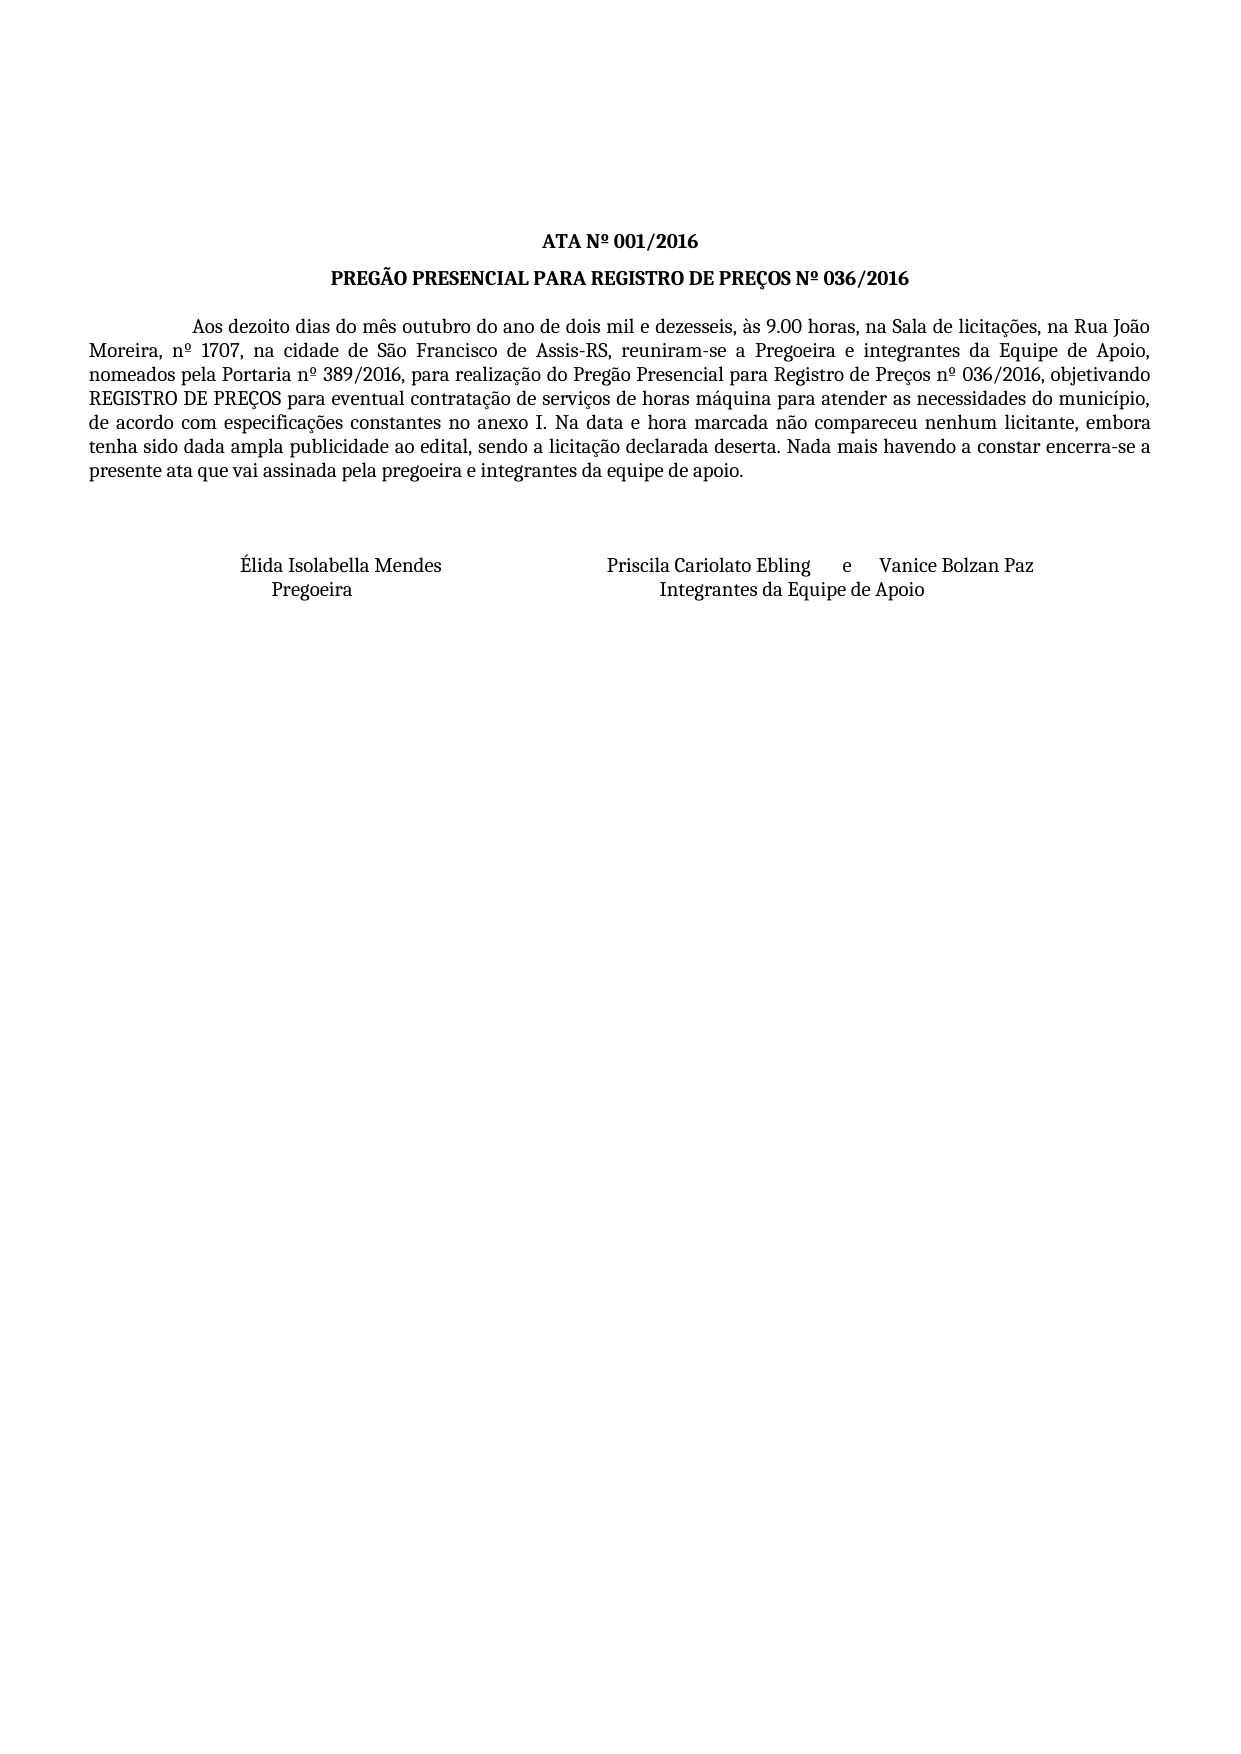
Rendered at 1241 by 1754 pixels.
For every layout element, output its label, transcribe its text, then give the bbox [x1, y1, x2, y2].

text PREGÃO PRESENCIAL PARA REGISTRO DE PREÇOS Nº 036/2016 [148, 267, 1092, 291]
text Élida Isolabella Mendes Priscila Cariolato Ebling e Vanice Bolzan Paz [44, 554, 1152, 578]
text Pregoeira Integrantes da Equipe de Apoio [148, 578, 1152, 602]
text Aos dezoito dias do mês outubro do ano de dois mil e dezesseis, às 9.00 horas, na Sala de licitações, na Rua João Moreira, nº 1707, na cidade de São Francisco de Assis-RS, reuniram-se a Pregoeira e integrantes da Equipe de Apoio, nomeados pela Portaria nº 389/2016, para realização do Pregão Presencial para Registro de Preços nº 036/2016, objetivando REGISTRO DE PREÇOS para eventual contratação de serviços de horas máquina para atender as necessidades do município, de acordo com especificações constantes no anexo I. Na data e hora marcada não compareceu nenhum licitante, embora tenha sido dada ampla publicidade ao edital, sendo a licitação declarada deserta. Nada mais havendo a constar encerra-se a presente ata que vai assinada pela pregoeira e integrantes da equipe de apoio. [89, 314, 1152, 482]
text ATA Nº 001/2016 [148, 230, 1092, 254]
